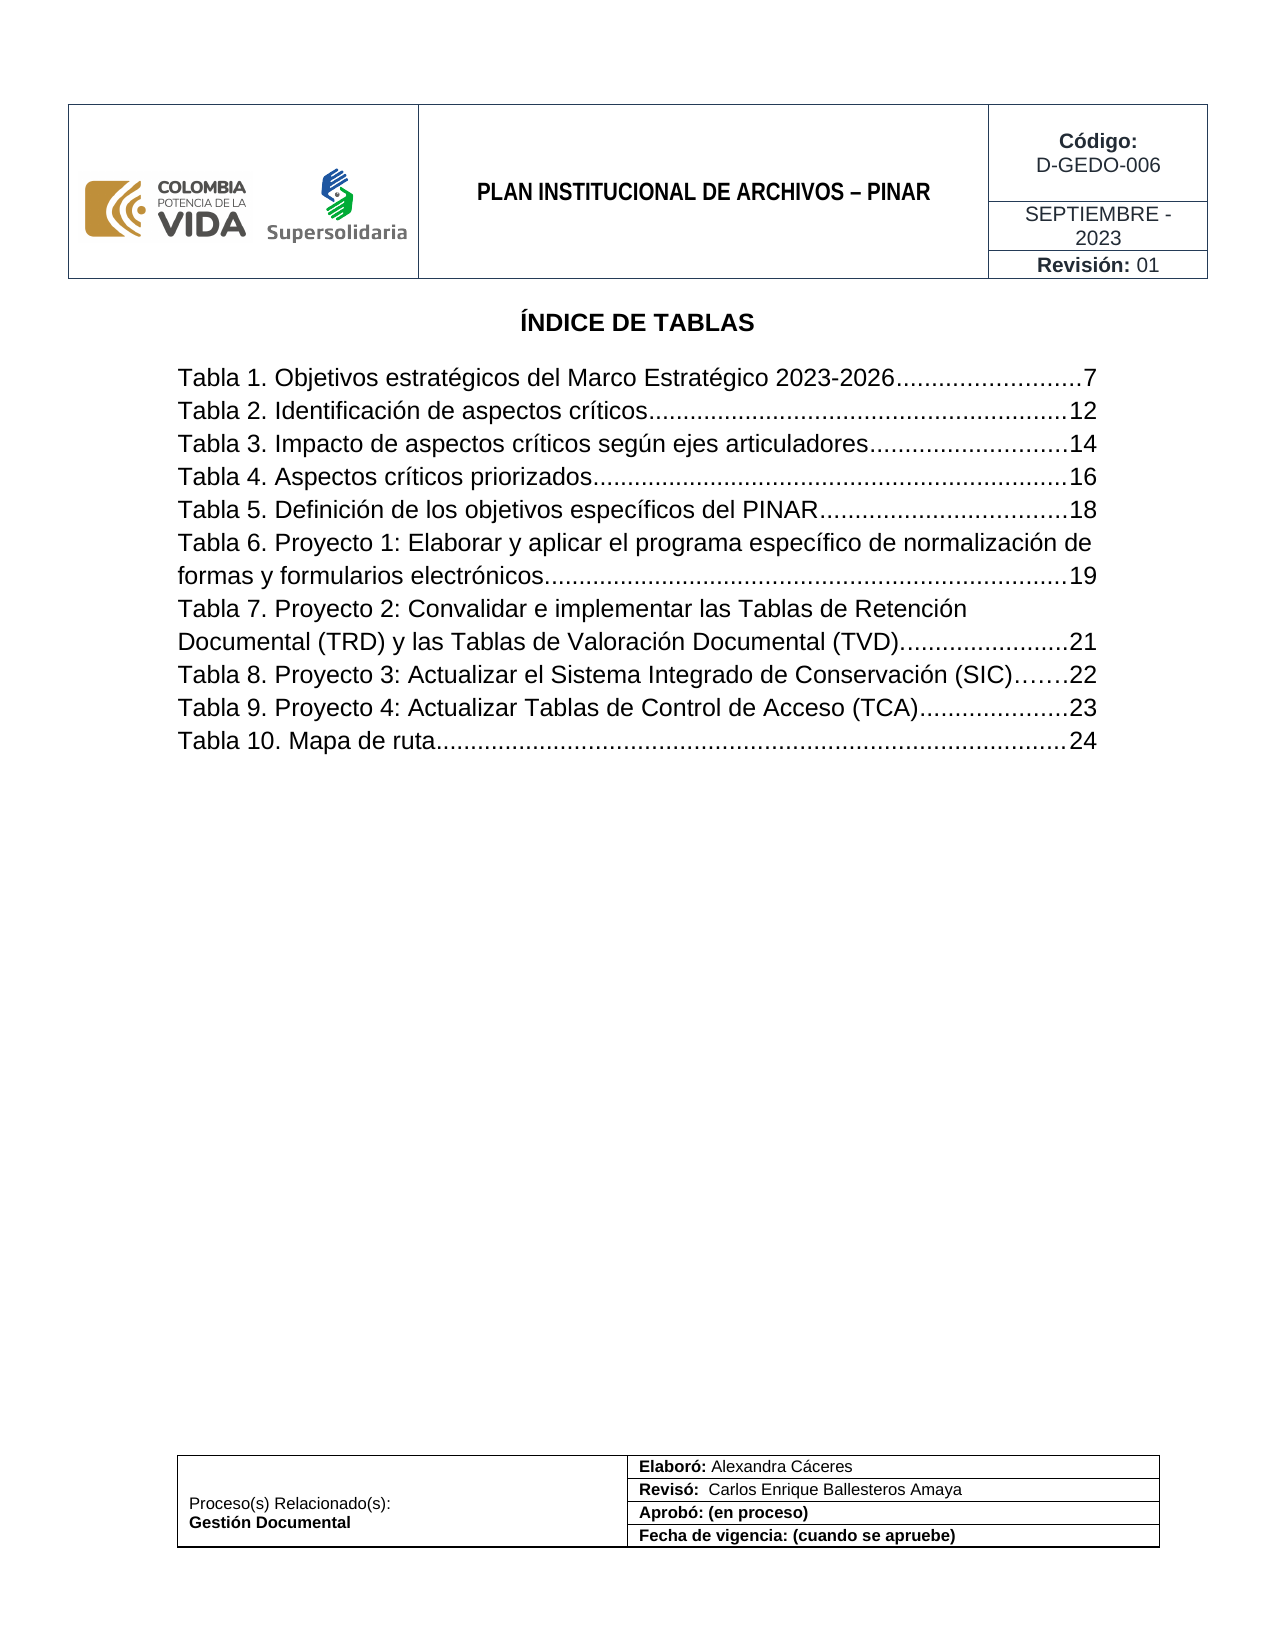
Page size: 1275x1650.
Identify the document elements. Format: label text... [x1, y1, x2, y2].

text Tabla 6. Proyecto 1: Elaborar y aplicar el programa específico de normalización de formas y formularios electrónicos. 19 [177, 528, 1098, 590]
picture [78, 171, 254, 243]
text Tabla 7. Proyecto 2: Convalidar e implementar las Tablas de Retención Documental (TRD) y las Tablas de Valoración Documental (TVD). 21 [177, 594, 1098, 656]
picture [259, 164, 416, 245]
text ÍNDICE DE TABLAS [177, 308, 1098, 337]
text Tabla 5. Definición de los objetivos específicos del PINAR 18 [177, 495, 1098, 524]
text Tabla 3. Impacto de aspectos críticos según ejes articuladores 14 [177, 429, 1098, 458]
text Tabla 10. Mapa de ruta 24 [177, 726, 1098, 755]
text Tabla 2. Identificación de aspectos críticos 12 [177, 396, 1098, 425]
text Tabla 9. Proyecto 4: Actualizar Tablas de Control de Acceso (TCA) 23 [177, 693, 1098, 722]
text Tabla 8. Proyecto 3: Actualizar el Sistema Integrado de Conservación (SIC) 22 [177, 660, 1098, 689]
text Tabla 4. Aspectos críticos priorizados 16 [177, 462, 1098, 491]
text Tabla 1. Objetivos estratégicos del Marco Estratégico 2023-2026 7 [177, 363, 1098, 392]
